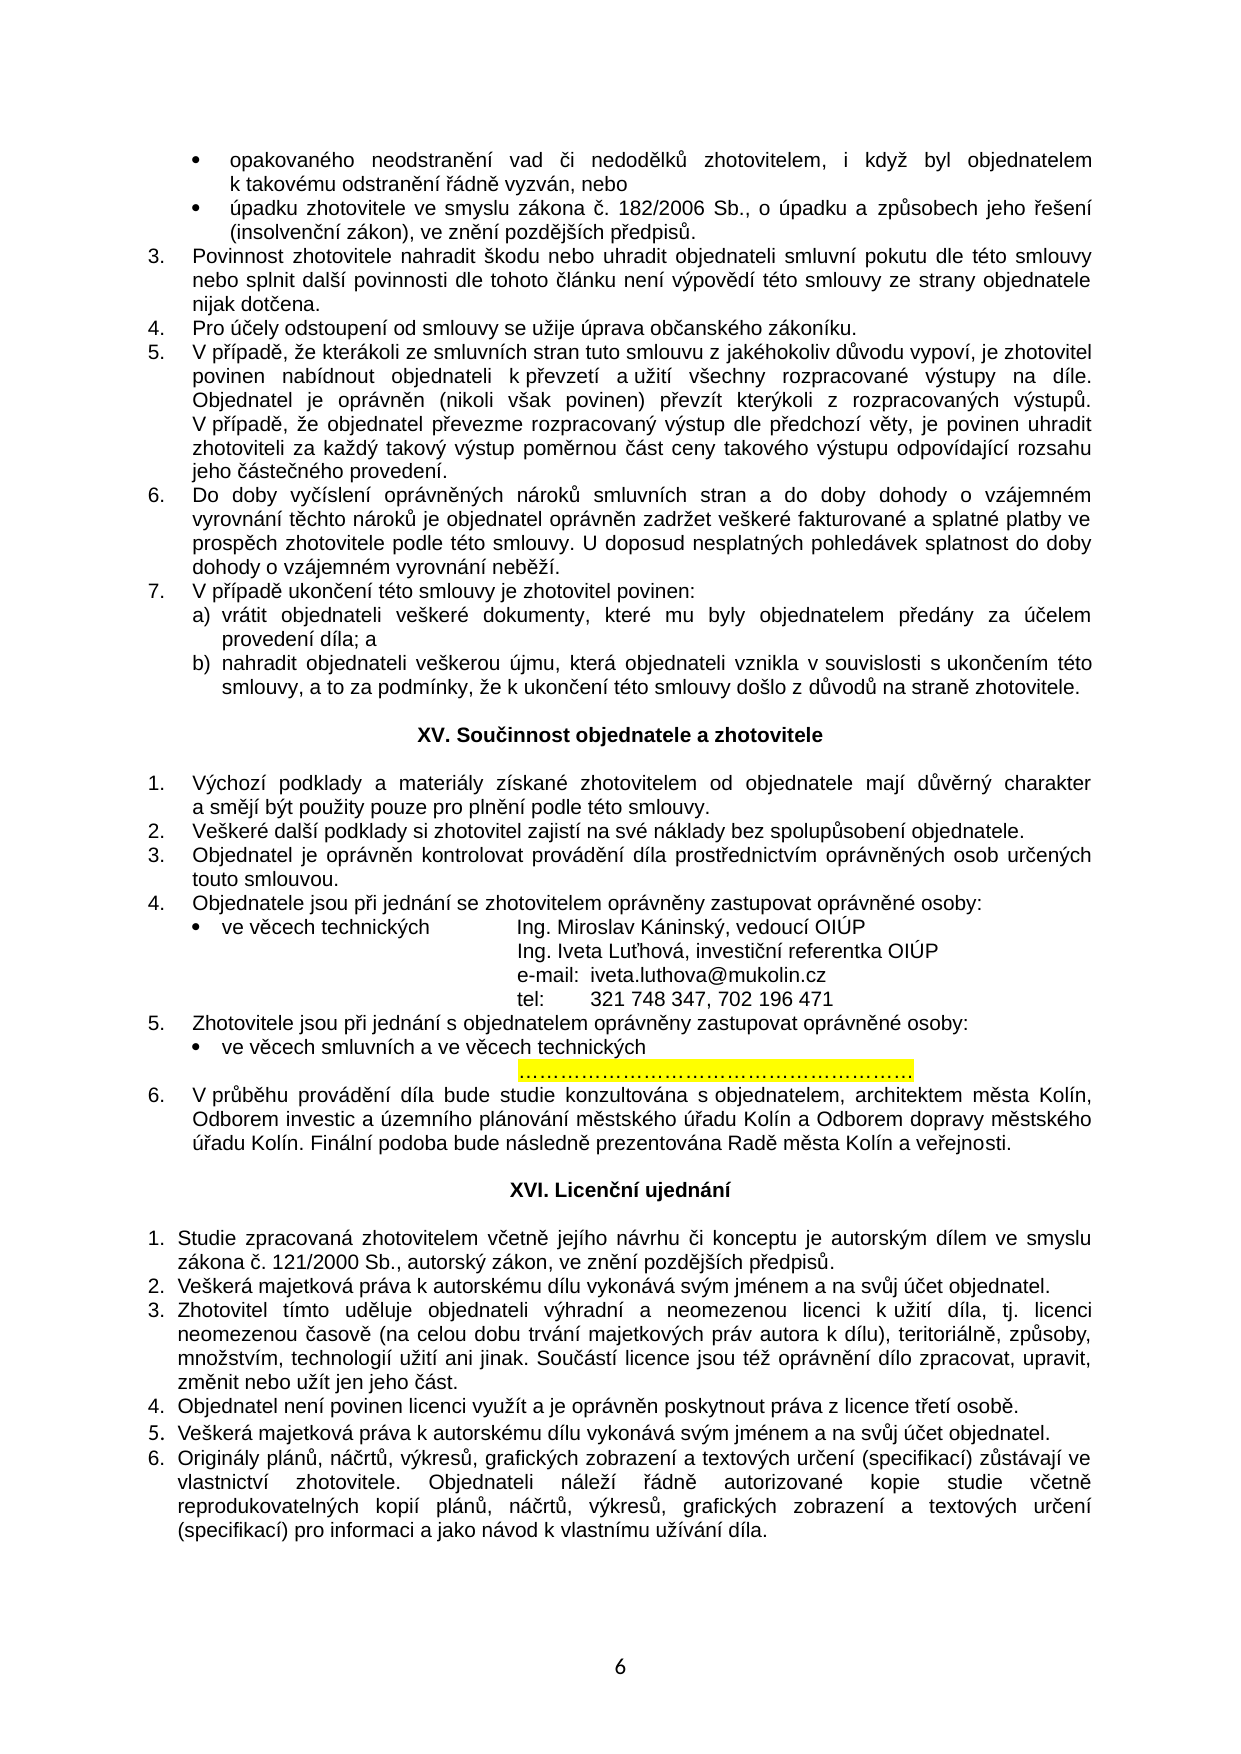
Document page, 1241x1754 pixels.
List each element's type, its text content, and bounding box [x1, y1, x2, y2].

list Pro účely odstoupení od smlouvy se užije úprava občanského zákoníku. [148, 316, 1092, 339]
list Veškerá majetková práva k autorskému dílu vykonává svým jménem a na svůj účet objednatel. [148, 1418, 1092, 1446]
list ve věcech smluvních a ve věcech technických [192, 1034, 1092, 1058]
list vrátit objednateli veškeré dokumenty, které mu byly objednatelem předány za účelem provedení díla; a [192, 603, 1092, 651]
text XVI. Licenční ujednání [148, 1178, 1092, 1202]
list Povinnost zhotovitele nahradit škodu nebo uhradit objednateli smluvní pokutu dle této smlouvy nebo splnit další povinnosti dle tohoto článku není výpovědí této smlouvy ze strany objednatele nijak dotčena. [148, 244, 1092, 316]
text Ing. Iveta Luťhová, investiční referentka OIÚP [517, 939, 1092, 963]
list Zhotovitele jsou při jednání s objednatelem oprávněny zastupovat oprávněné osoby: [148, 1011, 1092, 1034]
list Veškeré další podklady si zhotovitel zajistí na své náklady bez spolupůsobení objednatele. [148, 819, 1092, 843]
list nahradit objednateli veškerou újmu, která objednateli vznikla v souvislosti s ukončením této smlouvy, a to za podmínky, že k ukončení této smlouvy došlo z důvodů na straně zhotovitele. [192, 651, 1092, 699]
text XV. Součinnost objednatele a zhotovitele [148, 723, 1092, 747]
list Objednatel je oprávněn kontrolovat provádění díla prostřednictvím oprávněných osob určených touto smlouvou. [148, 843, 1092, 891]
list Studie zpracovaná zhotovitelem včetně jejího návrhu či konceptu je autorským dílem ve smyslu zákona č. 121/2000 Sb., autorský zákon, ve znění pozdějších předpisů. [148, 1226, 1092, 1274]
list V případě, že kterákoli ze smluvních stran tuto smlouvu z jakéhokoliv důvodu vypoví, je zhotovitel povinen nabídnout objednateli k převzetí a užití všechny rozpracované výstupy na díle. Objednatel je oprávněn (nikoli však povinen) převzít kterýkoli z rozpracovaných výstupů. V případě, že objednatel převezme rozpracovaný výstup dle předchozí věty, je povinen uhradit zhotoviteli za každý takový výstup poměrnou část ceny takového výstupu odpovídající rozsahu jeho částečného provedení. [148, 339, 1092, 483]
list Do doby vyčíslení oprávněných nároků smluvních stran a do doby dohody o vzájemném vyrovnání těchto nároků je objednatel oprávněn zadržet veškeré fakturované a splatné platby ve prospěch zhotovitele podle této smlouvy. U doposud nesplatných pohledávek splatnost do doby dohody o vzájemném vyrovnání neběží. [148, 483, 1092, 579]
list ve věcech technických Ing. Miroslav Káninský, vedoucí OIÚP [192, 914, 1092, 939]
list Výchozí podklady a materiály získané zhotovitelem od objednatele mají důvěrný charakter a smějí být použity pouze pro plnění podle této smlouvy. [148, 771, 1092, 819]
list e-mail: iveta.luthova@mukolin.cz [517, 963, 1092, 987]
list V průběhu provádění díla bude studie konzultována s objednatelem, architektem města Kolín, Odborem investic a územního plánování městského úřadu Kolín a Odborem dopravy městského úřadu Kolín. Finální podoba bude následně prezentována Radě města Kolín a veřejnosti. [148, 1082, 1092, 1154]
list Originály plánů, náčrtů, výkresů, grafických zobrazení a textových určení (specifikací) zůstávají ve vlastnictví zhotovitele. Objednateli náleží řádně autorizované kopie studie včetně reprodukovatelných kopií plánů, náčrtů, výkresů, grafických zobrazení a textových určení (specifikací) pro informaci a jako návod k vlastnímu užívání díla. [148, 1446, 1092, 1542]
list opakovaného neodstranění vad či nedodělků zhotovitelem, i když byl objednatelem k takovému odstranění řádně vyzván, nebo [192, 148, 1092, 196]
list Veškerá majetková práva k autorskému dílu vykonává svým jménem a na svůj účet objednatel. [148, 1274, 1092, 1298]
list Objednatel není povinen licenci využít a je oprávněn poskytnout práva z licence třetí osobě. [148, 1394, 1092, 1418]
list úpadku zhotovitele ve smyslu zákona č. 182/2006 Sb., o úpadku a způsobech jeho řešení (insolvenční zákon), ve znění pozdějších předpisů. [192, 196, 1092, 244]
text ………………………………………………… [260, 1058, 1092, 1082]
list V případě ukončení této smlouvy je zhotovitel povinen: [148, 579, 1092, 603]
list Zhotovitel tímto uděluje objednateli výhradní a neomezenou licenci k užití díla, tj. licenci neomezenou časově (na celou dobu trvání majetkových práv autora k dílu), teritoriálně, způsoby, množstvím, technologií užití ani jinak. Součástí licence jsou též oprávnění dílo zpracovat, upravit, změnit nebo užít jen jeho část. [148, 1298, 1092, 1394]
list Objednatele jsou při jednání se zhotovitelem oprávněny zastupovat oprávněné osoby: [148, 891, 1092, 914]
text tel: 321 748 347, 702 196 471 [517, 987, 1092, 1011]
